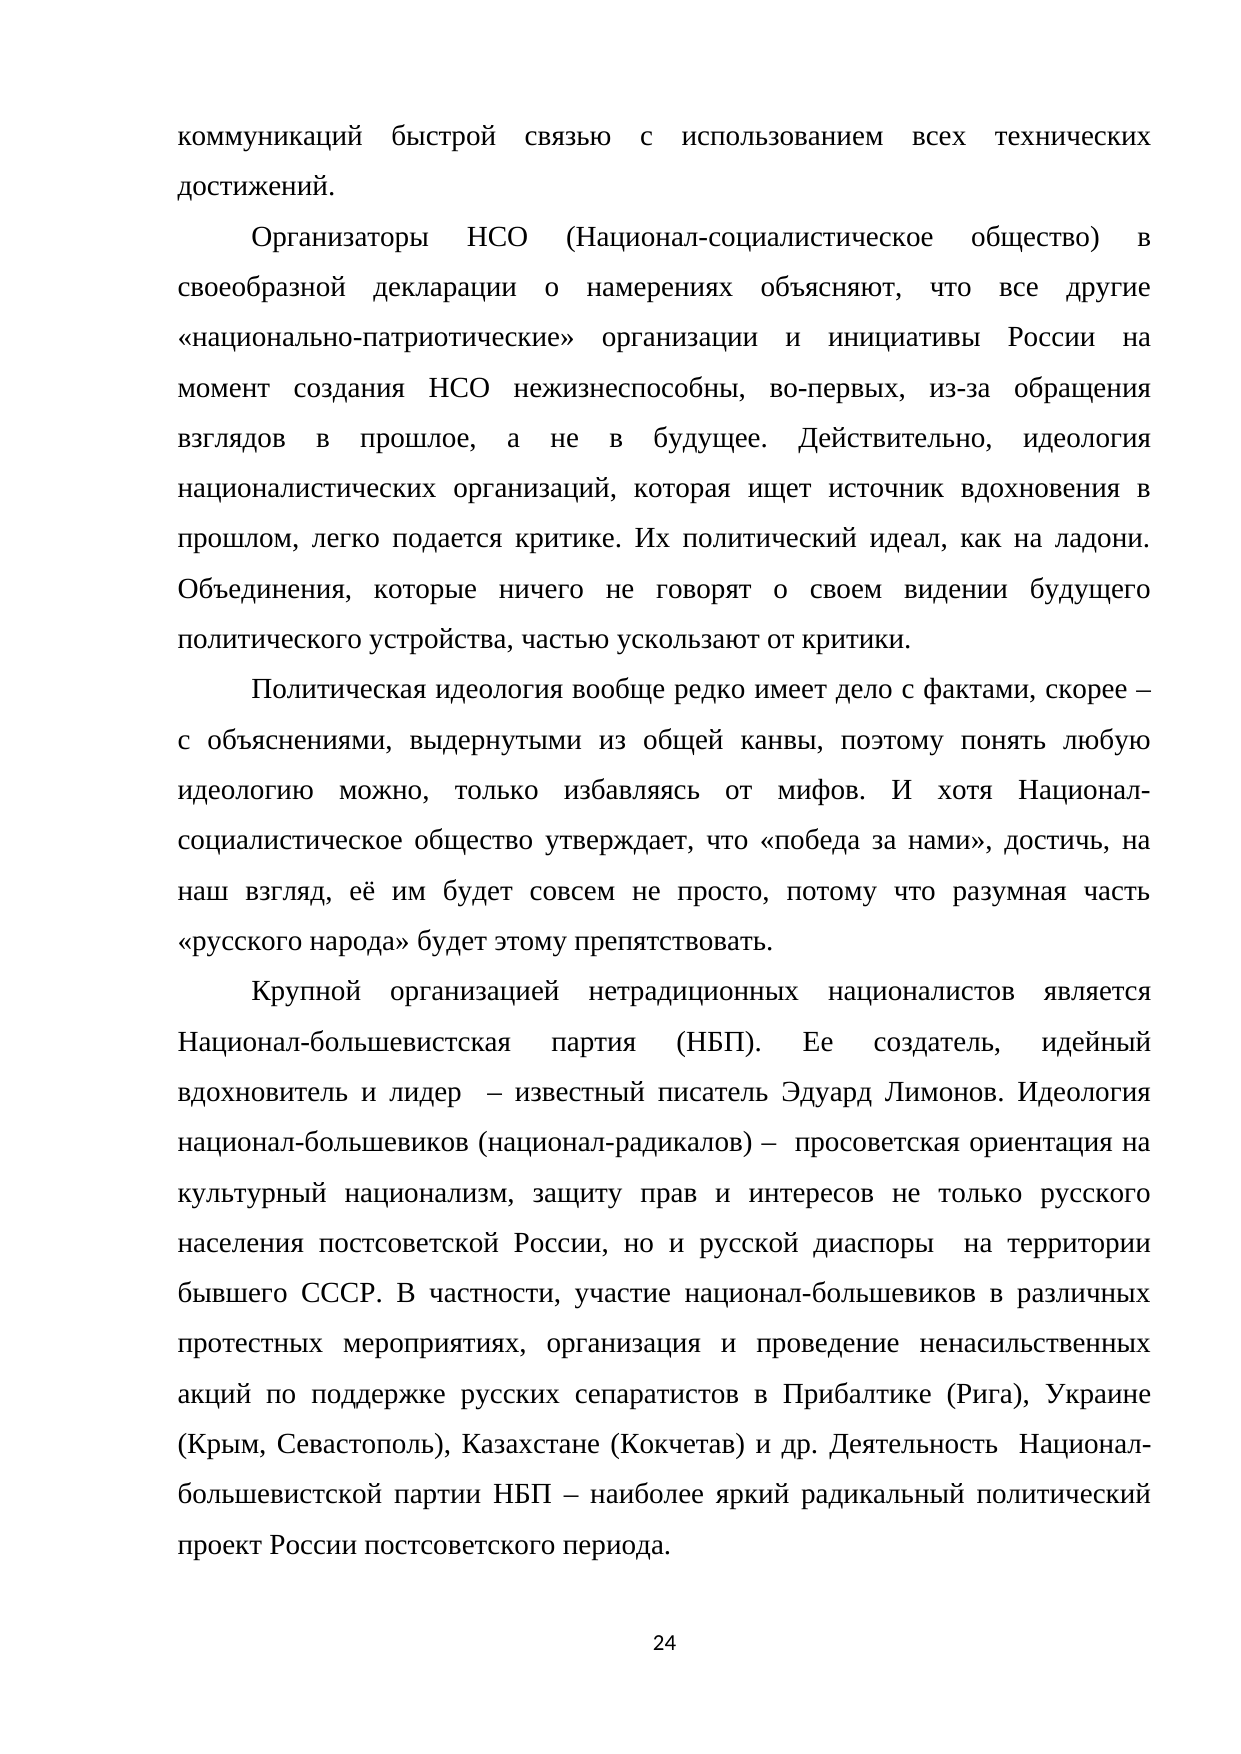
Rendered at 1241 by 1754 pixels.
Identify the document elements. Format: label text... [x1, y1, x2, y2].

text Организаторы НСО (Национал-социалистическое общество) в своеобразной декларации о намерениях объясняют, что все другие «национально-патриотические» организации и инициативы России на момент создания НСО нежизнеспособны, во-первых, из-за обращения взглядов в прошлое, а не в будущее. Действительно, идеология националистических организаций, которая ищет источник вдохновения в прошлом, легко подается критике. Их политический идеал, как на ладони. Объединения, которые ничего не говорят о своем видении будущего политического устройства, частью ускользают от критики. [177, 219, 1152, 655]
text Крупной организацией нетрадиционных националистов является Национал-большевистская партия (НБП). Ее создатель, идейный вдохновитель и лидер – известный писатель Эдуард Лимонов. Идеология национал-большевиков (национал-радикалов) – просоветская ориентация на культурный национализм, защиту прав и интересов не только русского населения постсоветской России, но и русской диаспоры на территории бывшего СССР. В частности, участие национал-большевиков в различных протестных мероприятиях, организация и проведение ненасильственных акций по поддержке русских сепаратистов в Прибалтике (Рига), Украине (Крым, Севастополь), Казахстане (Кокчетав) и др. Деятельность Национал-большевистской партии НБП – наиболее яркий радикальный политический проект России постсоветского периода. [177, 973, 1152, 1560]
text Политическая идеология вообще редко имеет дело с фактами, скорее – с объяснениями, выдернутыми из общей канвы, поэтому понять любую идеологию можно, только избавляясь от мифов. И хотя Национал-социалистическое общество утверждает, что «победа за нами», достичь, на наш взгляд, её им будет совсем не просто, потому что разумная часть «русского народа» будет этому препятствовать. [177, 672, 1152, 957]
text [177, 118, 1152, 202]
